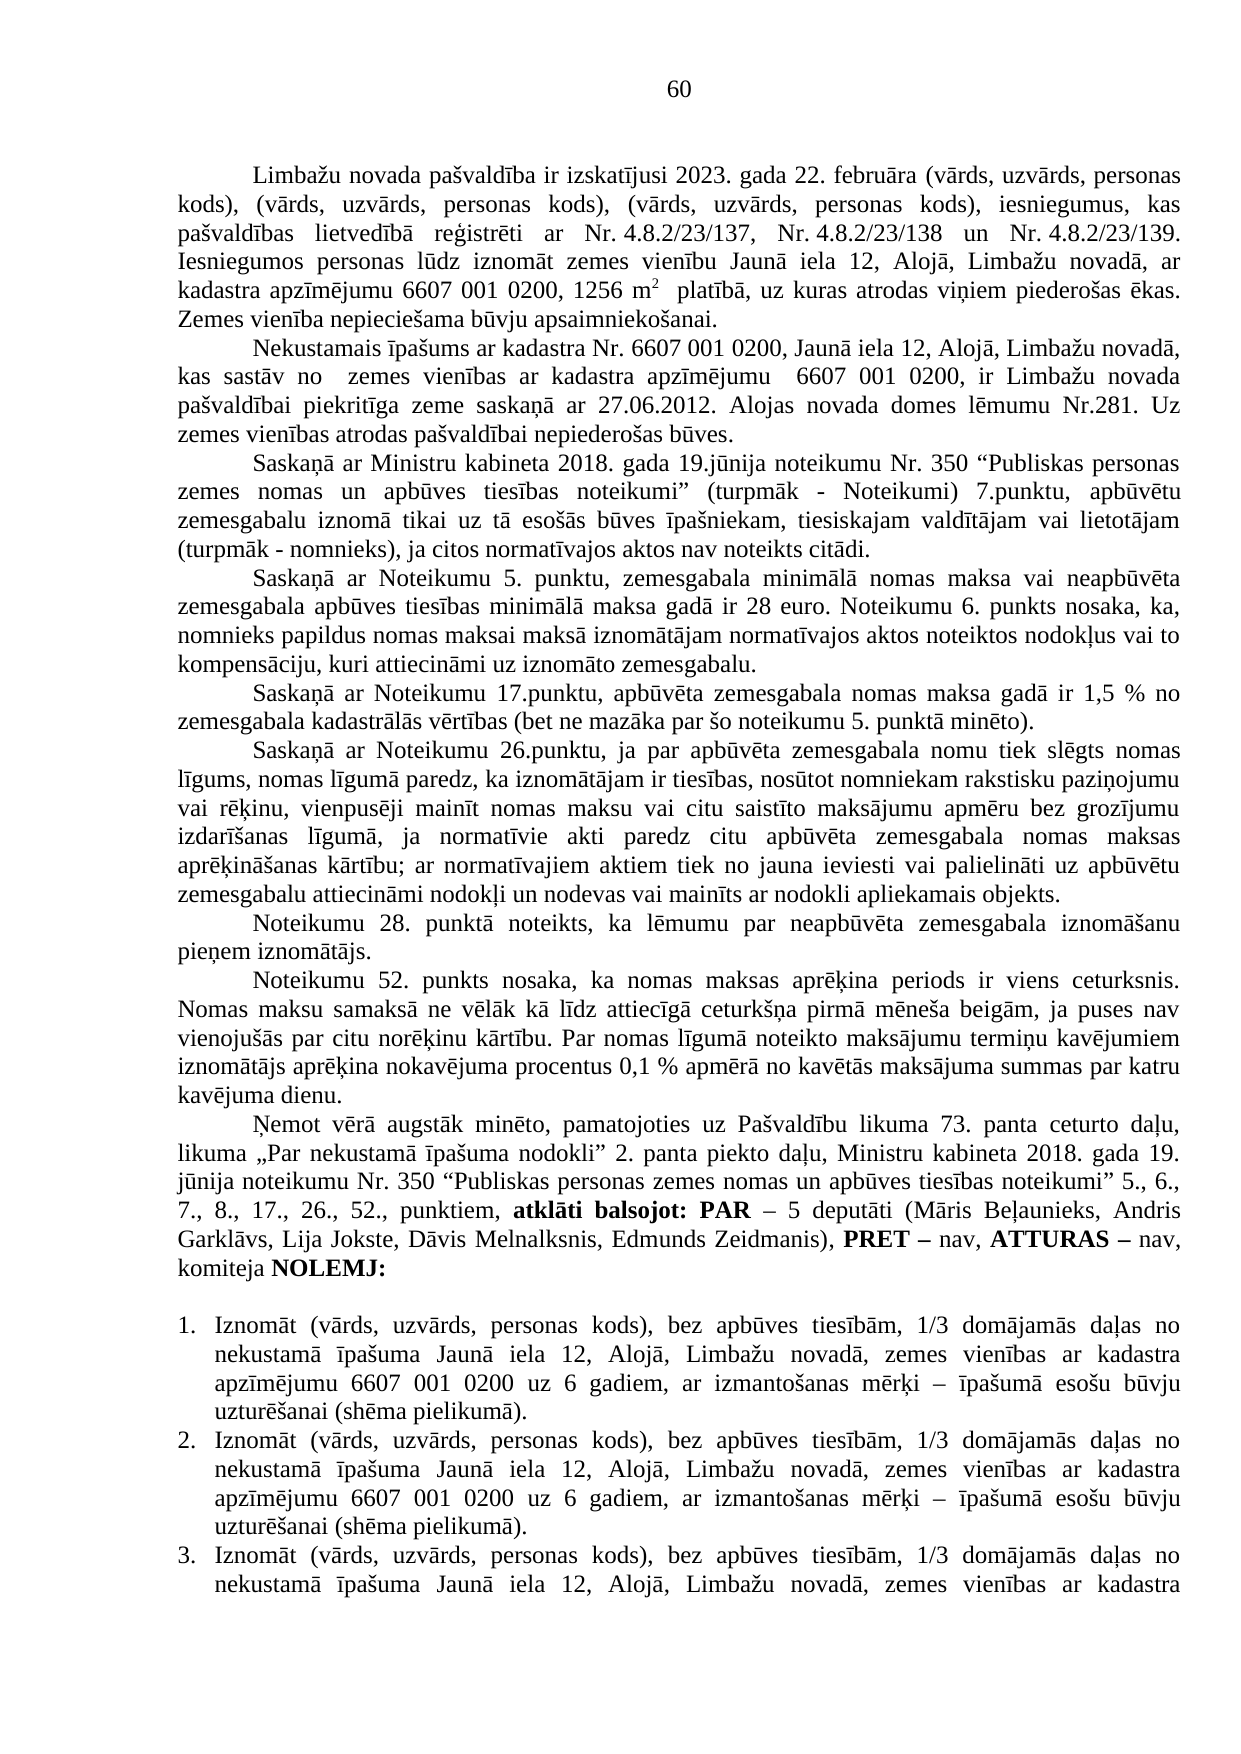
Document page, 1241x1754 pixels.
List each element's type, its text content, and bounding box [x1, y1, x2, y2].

text Limbažu novada pašvaldība ir izskatījusi 2023. gada 22. februāra (vārds, uzvārds, personas kods), (vārds, uzvārds, personas kods), (vārds, uzvārds, personas kods), iesniegumus, kas pašvaldības lietvedībā reģistrēti ar Nr. 4.8.2/23/137, Nr. 4.8.2/23/138 un Nr. 4.8.2/23/139. Iesniegumos personas lūdz iznomāt zemes vienību Jaunā iela 12, Alojā, Limbažu novadā, ar kadastra apzīmējumu 6607 001 0200, 1256 m2 platībā, uz kuras atrodas viņiem piederošas ēkas. Zemes vienība nepieciešama būvju apsaimniekošanai. [177, 160, 1181, 333]
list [177, 1540, 1181, 1598]
text Ņemot vērā augstāk minēto, pamatojoties uz Pašvaldību likuma 73. panta ceturto daļu, likuma „Par nekustamā īpašuma nodokli” 2. panta piekto daļu, Ministru kabineta 2018. gada 19. jūnija noteikumu Nr. 350 “Publiskas personas zemes nomas un apbūves tiesības noteikumi” 5., 6., 7., 8., 17., 26., 52., punktiem, atklāti balsojot: PAR – 5 deputāti (Māris Beļaunieks, Andris Garklāvs, Lija Jokste, Dāvis Melnalksnis, Edmunds Zeidmanis), PRET – nav, ATTURAS – nav, komiteja NOLEMJ: [177, 1109, 1181, 1281]
text Nekustamais īpašums ar kadastra Nr. 6607 001 0200, Jaunā iela 12, Alojā, Limbažu novadā, kas sastāv no zemes vienības ar kadastra apzīmējumu 6607 001 0200, ir Limbažu novada pašvaldībai piekritīga zeme saskaņā ar 27.06.2012. Alojas novada domes lēmumu Nr.281. Uz zemes vienības atrodas pašvaldībai nepiederošas būves. [177, 333, 1181, 448]
text Saskaņā ar Noteikumu 17.punktu, apbūvēta zemesgabala nomas maksa gadā ir 1,5 % no zemesgabala kadastrālās vērtības (bet ne mazāka par šo noteikumu 5. punktā minēto). [177, 678, 1181, 735]
text Noteikumu 52. punkts nosaka, ka nomas maksas aprēķina periods ir viens ceturksnis. Nomas maksu samaksā ne vēlāk kā līdz attiecīgā ceturkšņa pirmā mēneša beigām, ja puses nav vienojušās par citu norēķinu kārtību. Par nomas līgumā noteikto maksājumu termiņu kavējumiem iznomātājs aprēķina nokavējuma procentus 0,1 % apmērā no kavētās maksājuma summas par katru kavējuma dienu. [177, 965, 1181, 1109]
text Saskaņā ar Noteikumu 26.punktu, ja par apbūvēta zemesgabala nomu tiek slēgts nomas līgums, nomas līgumā paredz, ka iznomātājam ir tiesības, nosūtot nomniekam rakstisku paziņojumu vai rēķinu, vienpusēji mainīt nomas maksu vai citu saistīto maksājumu apmēru bez grozījumu izdarīšanas līgumā, ja normatīvie akti paredz citu apbūvēta zemesgabala nomas maksas aprēķināšanas kārtību; ar normatīvajiem aktiem tiek no jauna ieviesti vai palielināti uz apbūvētu zemesgabalu attiecināmi nodokļi un nodevas vai mainīts ar nodokli apliekamais objekts. [177, 735, 1181, 908]
text Saskaņā ar Noteikumu 5. punktu, zemesgabala minimālā nomas maksa vai neapbūvēta zemesgabala apbūves tiesības minimālā maksa gadā ir 28 euro. Noteikumu 6. punkts nosaka, ka, nomnieks papildus nomas maksai maksā iznomātājam normatīvajos aktos noteiktos nodokļus vai to kompensāciju, kuri attiecināmi uz iznomāto zemesgabalu. [177, 563, 1181, 678]
text Saskaņā ar Ministru kabineta 2018. gada 19.jūnija noteikumu Nr. 350 “Publiskas personas zemes nomas un apbūves tiesības noteikumi” (turpmāk - Noteikumi) 7.punktu, apbūvētu zemesgabalu iznomā tikai uz tā esošās būves īpašniekam, tiesiskajam valdītājam vai lietotājam (turpmāk - nomnieks), ja citos normatīvajos aktos nav noteikts citādi. [177, 448, 1181, 563]
text Noteikumu 28. punktā noteikts, ka lēmumu par neapbūvēta zemesgabala iznomāšanu pieņem iznomātājs. [177, 908, 1181, 965]
